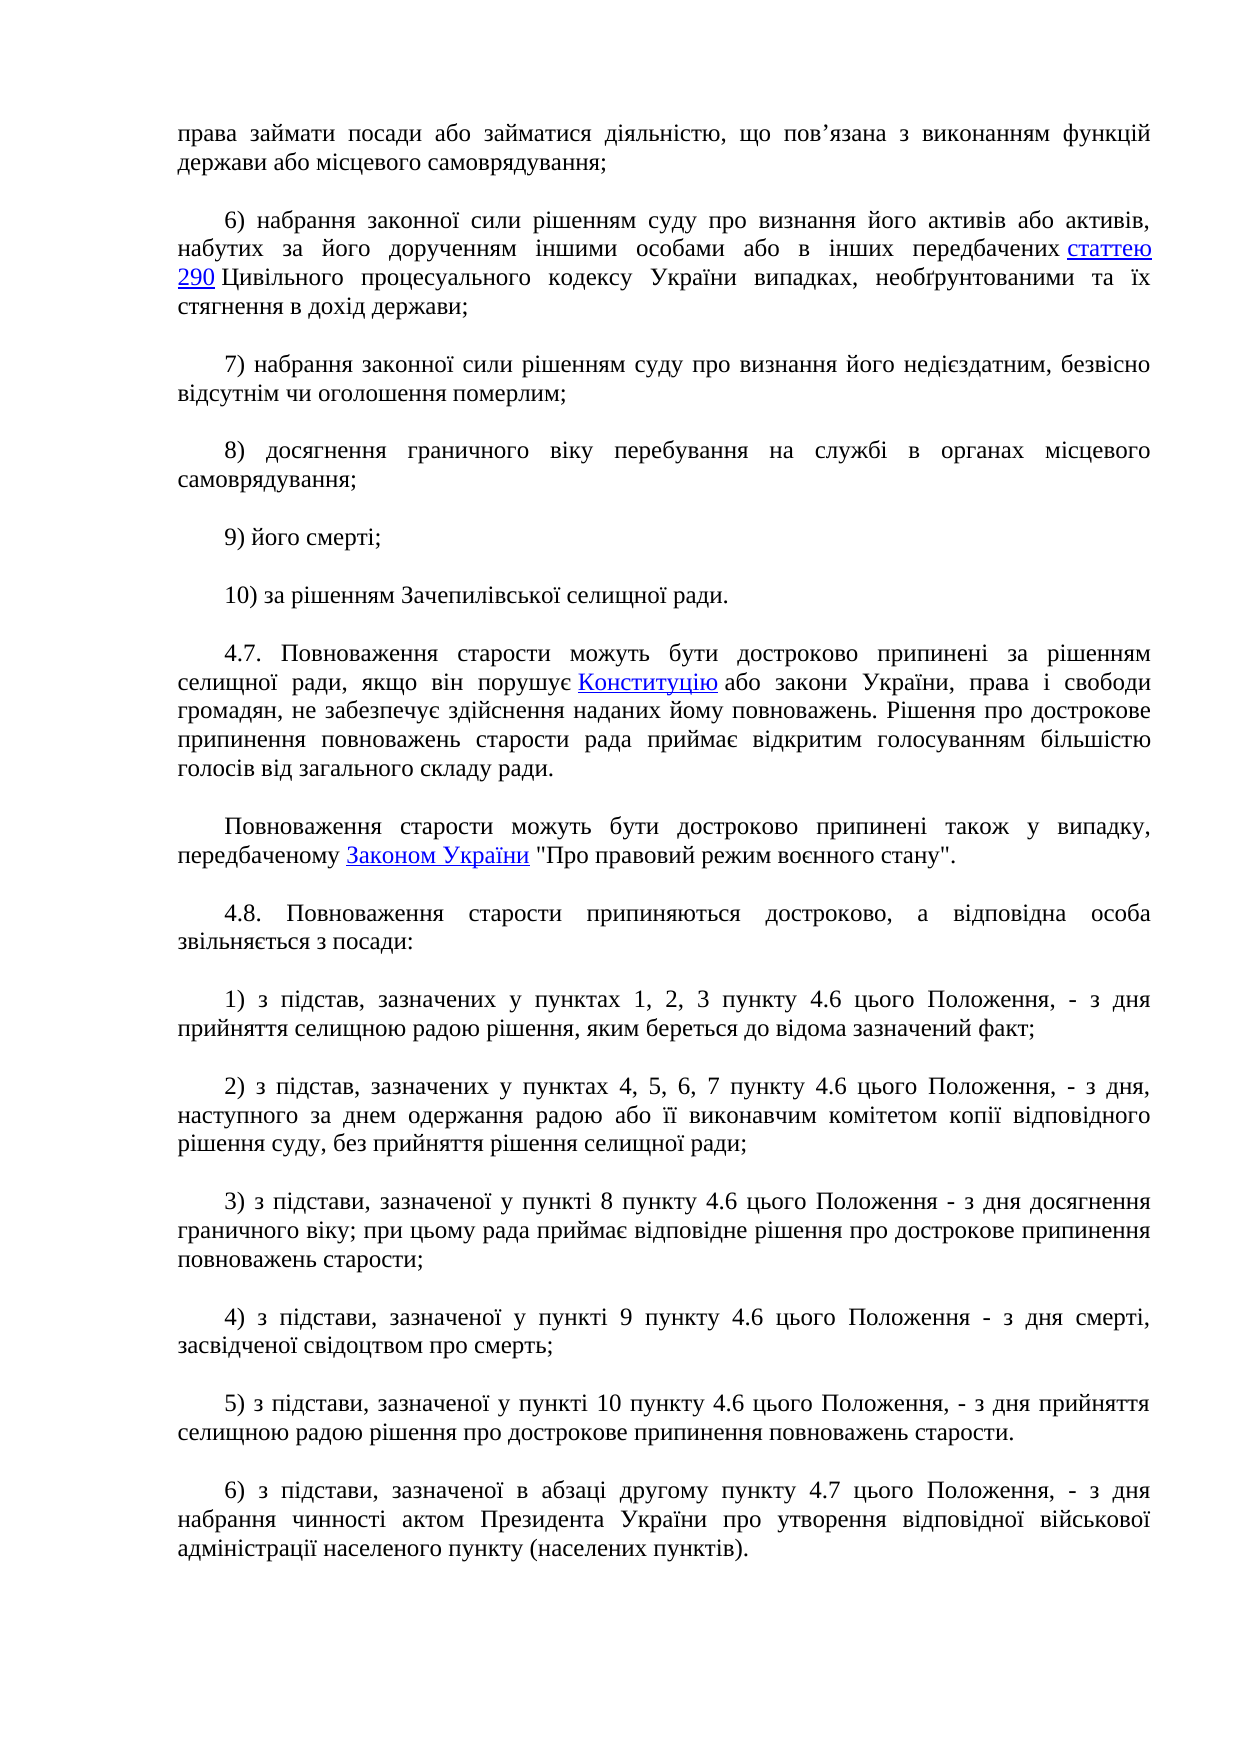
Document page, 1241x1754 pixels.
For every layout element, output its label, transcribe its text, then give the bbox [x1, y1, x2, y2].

text 7) набрання законної сили рішенням суду про визнання його недієздатним, безвісно відсутнім чи оголошення померлим; [177, 349, 1152, 406]
text 6) набрання законної сили рішенням суду про визнання його активів або активів, набутих за його дорученням іншими особами або в інших передбачених статтею 290 Цивільного процесуального кодексу України випадках, необґрунтованими та їх стягнення в дохід держави; [177, 205, 1152, 320]
text 3) з підстави, зазначеної у пункті 8 пункту 4.6 цього Положення - з дня досягнення граничного віку; при цьому рада приймає відповідне рішення про дострокове припинення повноважень старости; [177, 1186, 1152, 1273]
text 4.7. Повноваження старости можуть бути достроково припинені за рішенням селищної ради, якщо він порушує Конституцію або закони України, права і свободи громадян, не забезпечує здійснення наданих йому повноважень. Рішення про дострокове припинення повноважень старости рада приймає відкритим голосуванням більшістю голосів від загального складу ради. [177, 638, 1152, 782]
text 1) з підстав, зазначених у пунктах 1, 2, 3 пункту 4.6 цього Положення, - з дня прийняття селищною радою рішення, яким береться до відома зазначений факт; [177, 984, 1152, 1042]
text 5) з підстави, зазначеної у пункті 10 пункту 4.6 цього Положення, - з дня прийняття селищною радою рішення про дострокове припинення повноважень старости. [177, 1388, 1152, 1446]
text 6) з підстави, зазначеної в абзаці другому пункту 4.7 цього Положення, - з дня набрання чинності актом Президента України про утворення відповідної військової адміністрації населеного пункту (населених пунктів). [177, 1475, 1152, 1561]
text Повноваження старости можуть бути достроково припинені також у випадку, передбаченому Законом України "Про правовий режим воєнного стану". [177, 811, 1152, 868]
text 2) з підстав, зазначених у пунктах 4, 5, 6, 7 пункту 4.6 цього Положення, - з дня, наступного за днем одержання радою або її виконавчим комітетом копії відповідного рішення суду, без прийняття рішення селищної ради; [177, 1071, 1152, 1157]
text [177, 118, 1152, 176]
text 4.8. Повноваження старости припиняються достроково, а відповідна особа звільняється з посади: [177, 898, 1152, 955]
text 8) досягнення граничного віку перебування на службі в органах місцевого самоврядування; [177, 436, 1152, 493]
text 10) за рішенням Зачепилівської селищної ради. [177, 580, 1152, 609]
text 4) з підстави, зазначеної у пункті 9 пункту 4.6 цього Положення - з дня смерті, засвідченої свідоцтвом про смерть; [177, 1302, 1152, 1359]
text 9) його смерті; [177, 522, 1152, 551]
